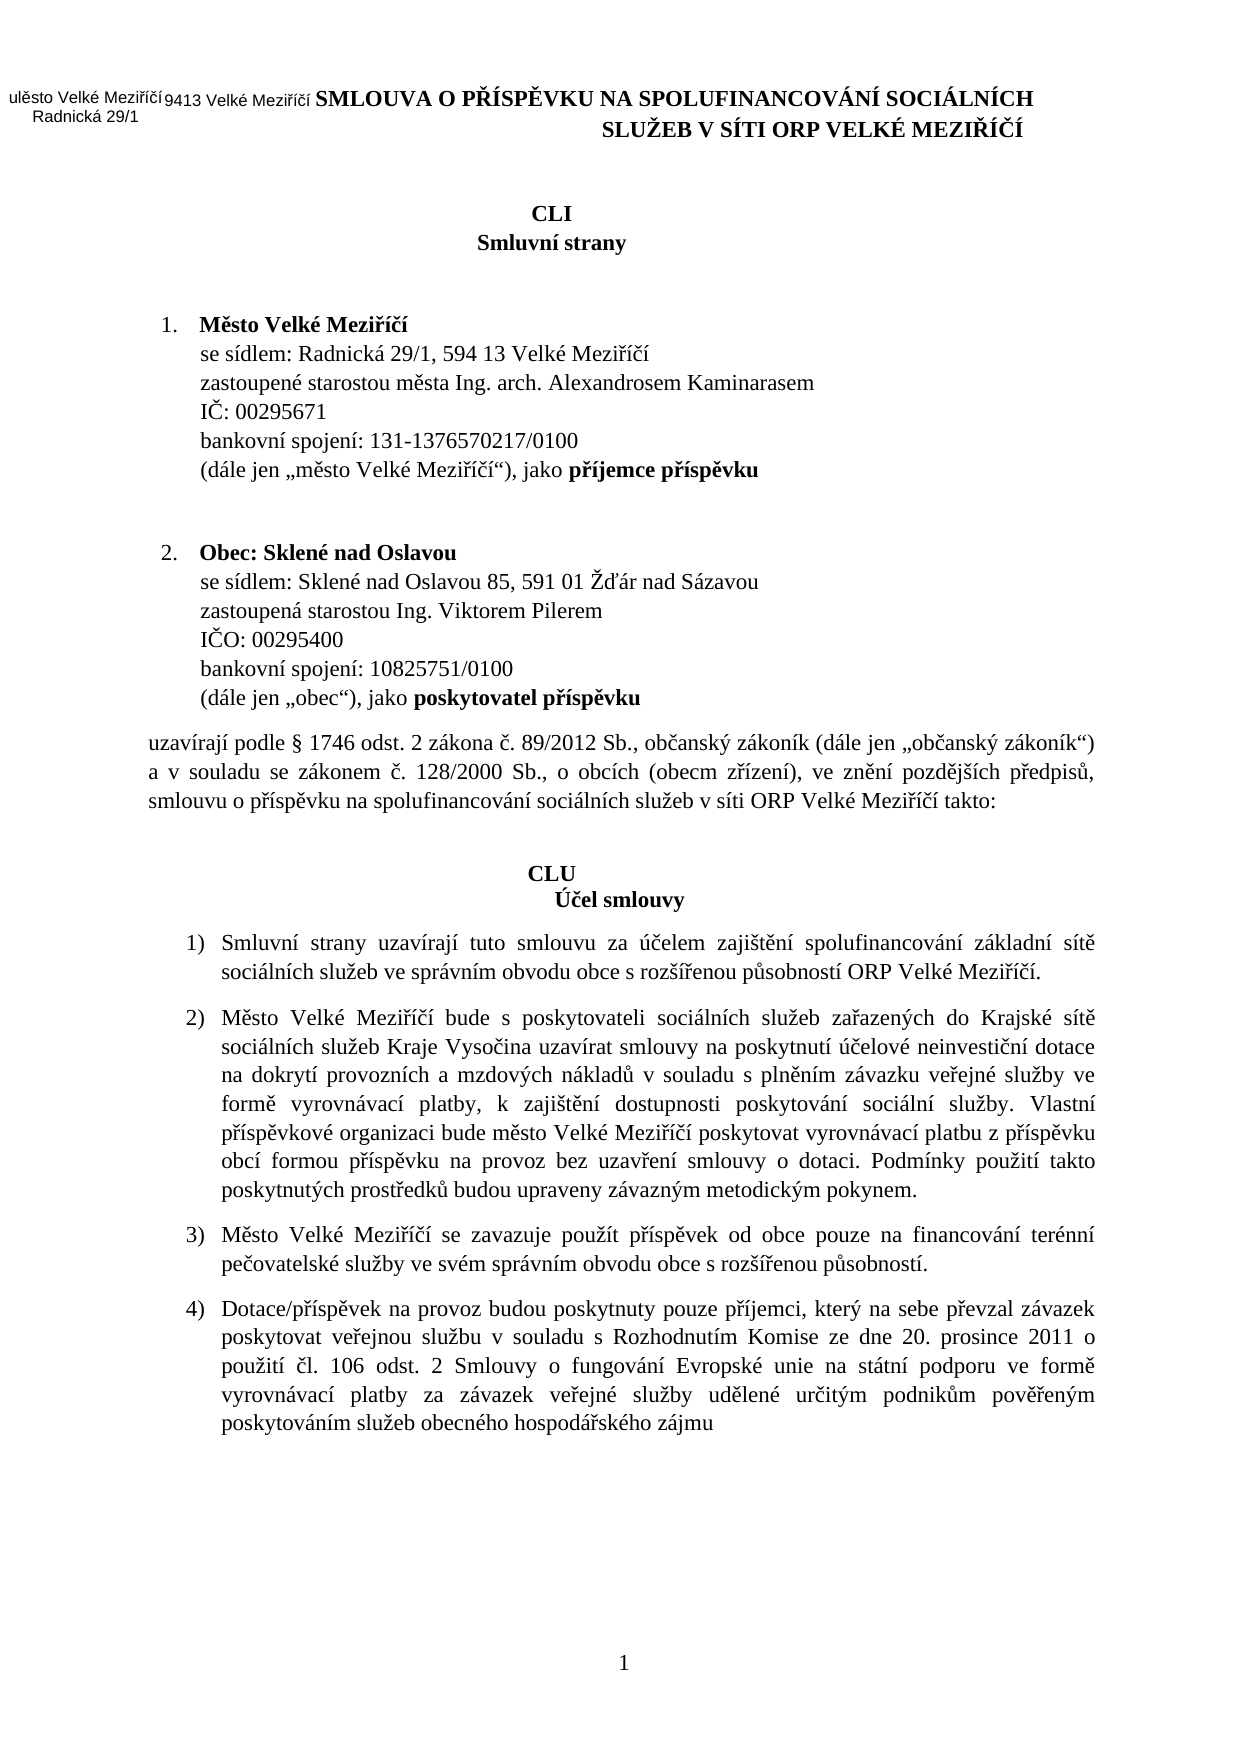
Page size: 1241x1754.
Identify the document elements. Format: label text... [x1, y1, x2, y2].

text bankovní spojení: 131-1376570217/0100 [200, 427, 1097, 453]
list Obec: Sklené nad Oslavou [161, 539, 1097, 565]
list Smluvní strany uzavírají tuto smlouvu za účelem zajištění spolufinancování základní sítě sociálních služeb ve správním obvodu obce s rozšířenou působností ORP Velké Meziříčí. [186, 929, 1097, 985]
text se sídlem: Sklené nad Oslavou 85, 591 01 Žďár nad Sázavou [200, 568, 1097, 594]
list Město Velké Meziříčí [161, 311, 1097, 337]
text Účel smlouvy [554, 886, 1097, 913]
text zastoupená starostou Ing. Viktorem Pilerem [200, 597, 1097, 623]
list Město Velké Meziříčí se zavazuje použít příspěvek od obce pouze na financování terénní pečovatelské služby ve svém správním obvodu obce s rozšířenou působností. [186, 1221, 1097, 1276]
text IČ: 00295671 [200, 398, 1097, 424]
text IČO: 00295400 [200, 626, 1097, 652]
text zastoupené starostou města Ing. arch. Alexandrosem Kaminarasem [200, 369, 1097, 395]
text CLU [6, 860, 1097, 886]
text CLI Smluvní strany [6, 200, 1097, 255]
text (dále jen „město Velké Meziříčí“), jako příjemce příspěvku [200, 456, 1097, 482]
text bankovní spojení: 10825751/0100 [200, 655, 1097, 681]
text (dále jen „obec“), jako poskytovatel příspěvku [200, 684, 1097, 710]
text se sídlem: Radnická 29/1, 594 13 Velké Meziříčí [200, 340, 1097, 366]
list Dotace/příspěvek na provoz budou poskytnuty pouze příjemci, který na sebe převzal závazek poskytovat veřejnou službu v souladu s Rozhodnutím Komise ze dne 20. prosince 2011 o použití čl. 106 odst. 2 Smlouvy o fungování Evropské unie na státní podporu ve formě vyrovnávací platby za závazek veřejné služby udělené určitým podnikům pověřeným poskytováním služeb obecného hospodářského zájmu [186, 1295, 1097, 1436]
text 9413 Velké Meziříčí SMLOUVA O PŘÍSPĚVKU NA SPOLUFINANCOVÁNÍ SOCIÁLNÍCH SLUŽEB V SÍTI ORP VELKÉ MEZIŘÍČÍ [6, 86, 1097, 142]
text uzavírají podle § 1746 odst. 2 zákona č. 89/2012 Sb., občanský zákoník (dále jen „občanský zákoník“) a v souladu se zákonem č. 128/2000 Sb., o obcích (obecm zřízení), ve znění pozdějších předpisů, smlouvu o příspěvku na spolufinancování sociálních služeb v síti ORP Velké Meziříčí takto: [148, 729, 1097, 814]
list Město Velké Meziříčí bude s poskytovateli sociálních služeb zařazených do Krajské sítě sociálních služeb Kraje Vysočina uzavírat smlouvy na poskytnutí účelové neinvestiční dotace na dokrytí provozních a mzdových nákladů v souladu s plněním závazku veřejné služby ve formě vyrovnávací platby, k zajištění dostupnosti poskytování sociální služby. Vlastní příspěvkové organizaci bude město Velké Meziříčí poskytovat vyrovnávací platbu z příspěvku obcí formou příspěvku na provoz bez uzavření smlouvy o dotaci. Podmínky použití takto poskytnutých prostředků budou upraveny závazným metodickým pokynem. [186, 1004, 1097, 1202]
